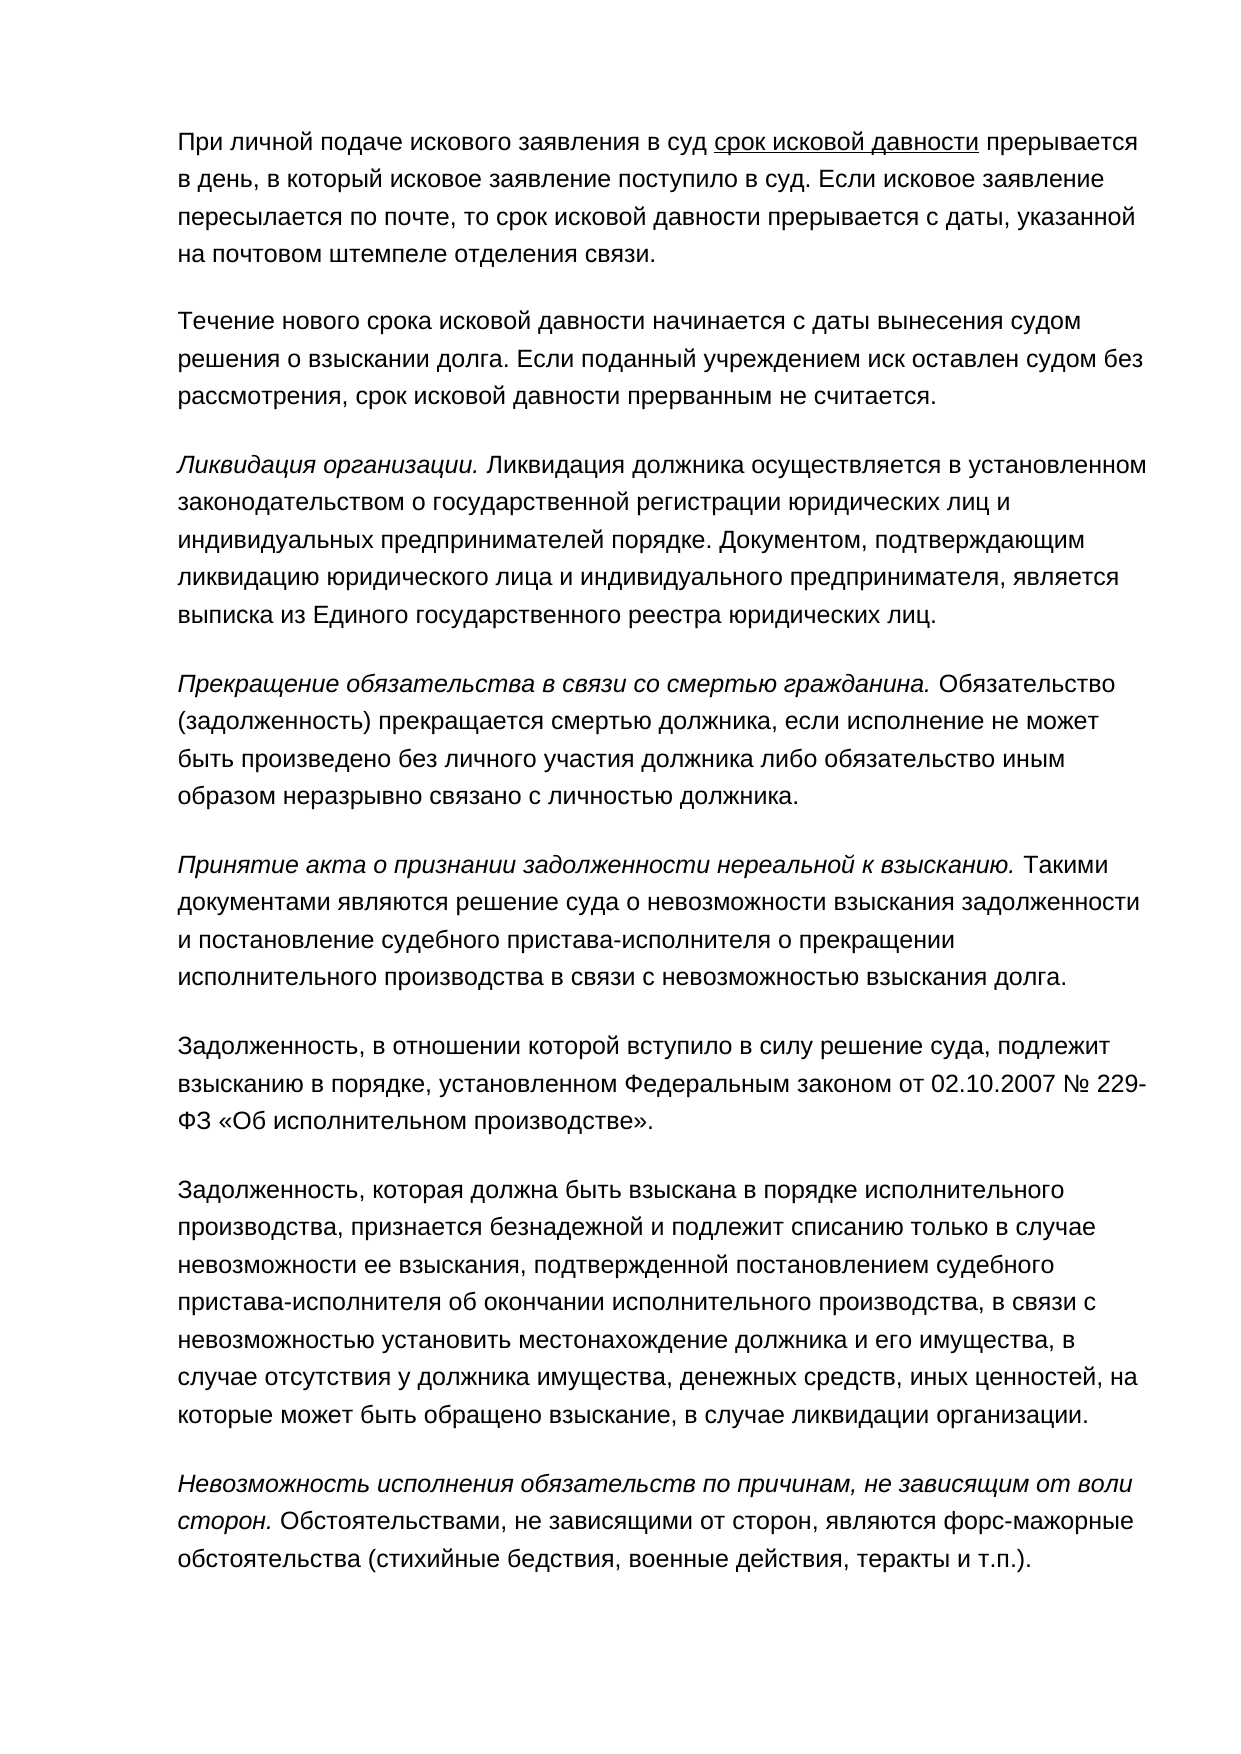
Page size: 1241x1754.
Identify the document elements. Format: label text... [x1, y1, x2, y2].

text Принятие акта о признании задолженности нереальной к взысканию. Такими документами являются решение суда о невозможности взыскания задолженности и постановление судебного пристава-исполнителя о прекращении исполнительного производства в связи с невозможностью взыскания долга. [177, 841, 1152, 991]
text Прекращение обязательства в связи со смертью гражданина. Обязательство (задолженность) прекращается смертью должника, если исполнение не может быть произведено без личного участия должника либо обязательство иным образом неразрывно связано с личностью должника. [177, 660, 1152, 810]
text При личной подаче искового заявления в суд срок исковой давности прерывается в день, в который исковое заявление поступило в суд. Если исковое заявление пересылается по почте, то срок исковой давности прерывается с даты, указанной на почтовом штемпеле отделения связи. [177, 118, 1152, 268]
text Задолженность, в отношении которой вступило в силу решение суда, подлежит взысканию в порядке, установленном Федеральным законом от 02.10.2007 № 229-ФЗ «Об исполнительном производстве». [177, 1022, 1152, 1135]
text Невозможность исполнения обязательств по причинам, не зависящим от воли сторон. Обстоятельствами, не зависящими от сторон, являются форс-мажорные обстоятельства (стихийные бедствия, военные действия, теракты и т.п.). [177, 1460, 1152, 1572]
text Ликвидация организации. Ликвидация должника осуществляется в установленном законодательством о государственной регистрации юридических лиц и индивидуальных предпринимателей порядке. Документом, подтверждающим ликвидацию юридического лица и индивидуального предпринимателя, является выписка из Единого государственного реестра юридических лиц. [177, 441, 1152, 628]
text Задолженность, которая должна быть взыскана в порядке исполнительного производства, признается безнадежной и подлежит списанию только в случае невозможности ее взыскания, подтвержденной постановлением судебного пристава-исполнителя об окончании исполнительного производства, в связи с невозможностью установить местонахождение должника и его имущества, в случае отсутствия у должника имущества, денежных средств, иных ценностей, на которые может быть обращено взыскание, в случае ликвидации организации. [177, 1166, 1152, 1428]
text Течение нового срока исковой давности начинается с даты вынесения судом решения о взыскании долга. Если поданный учреждением иск оставлен судом без рассмотрения, срок исковой давности прерванным не считается. [177, 297, 1152, 410]
